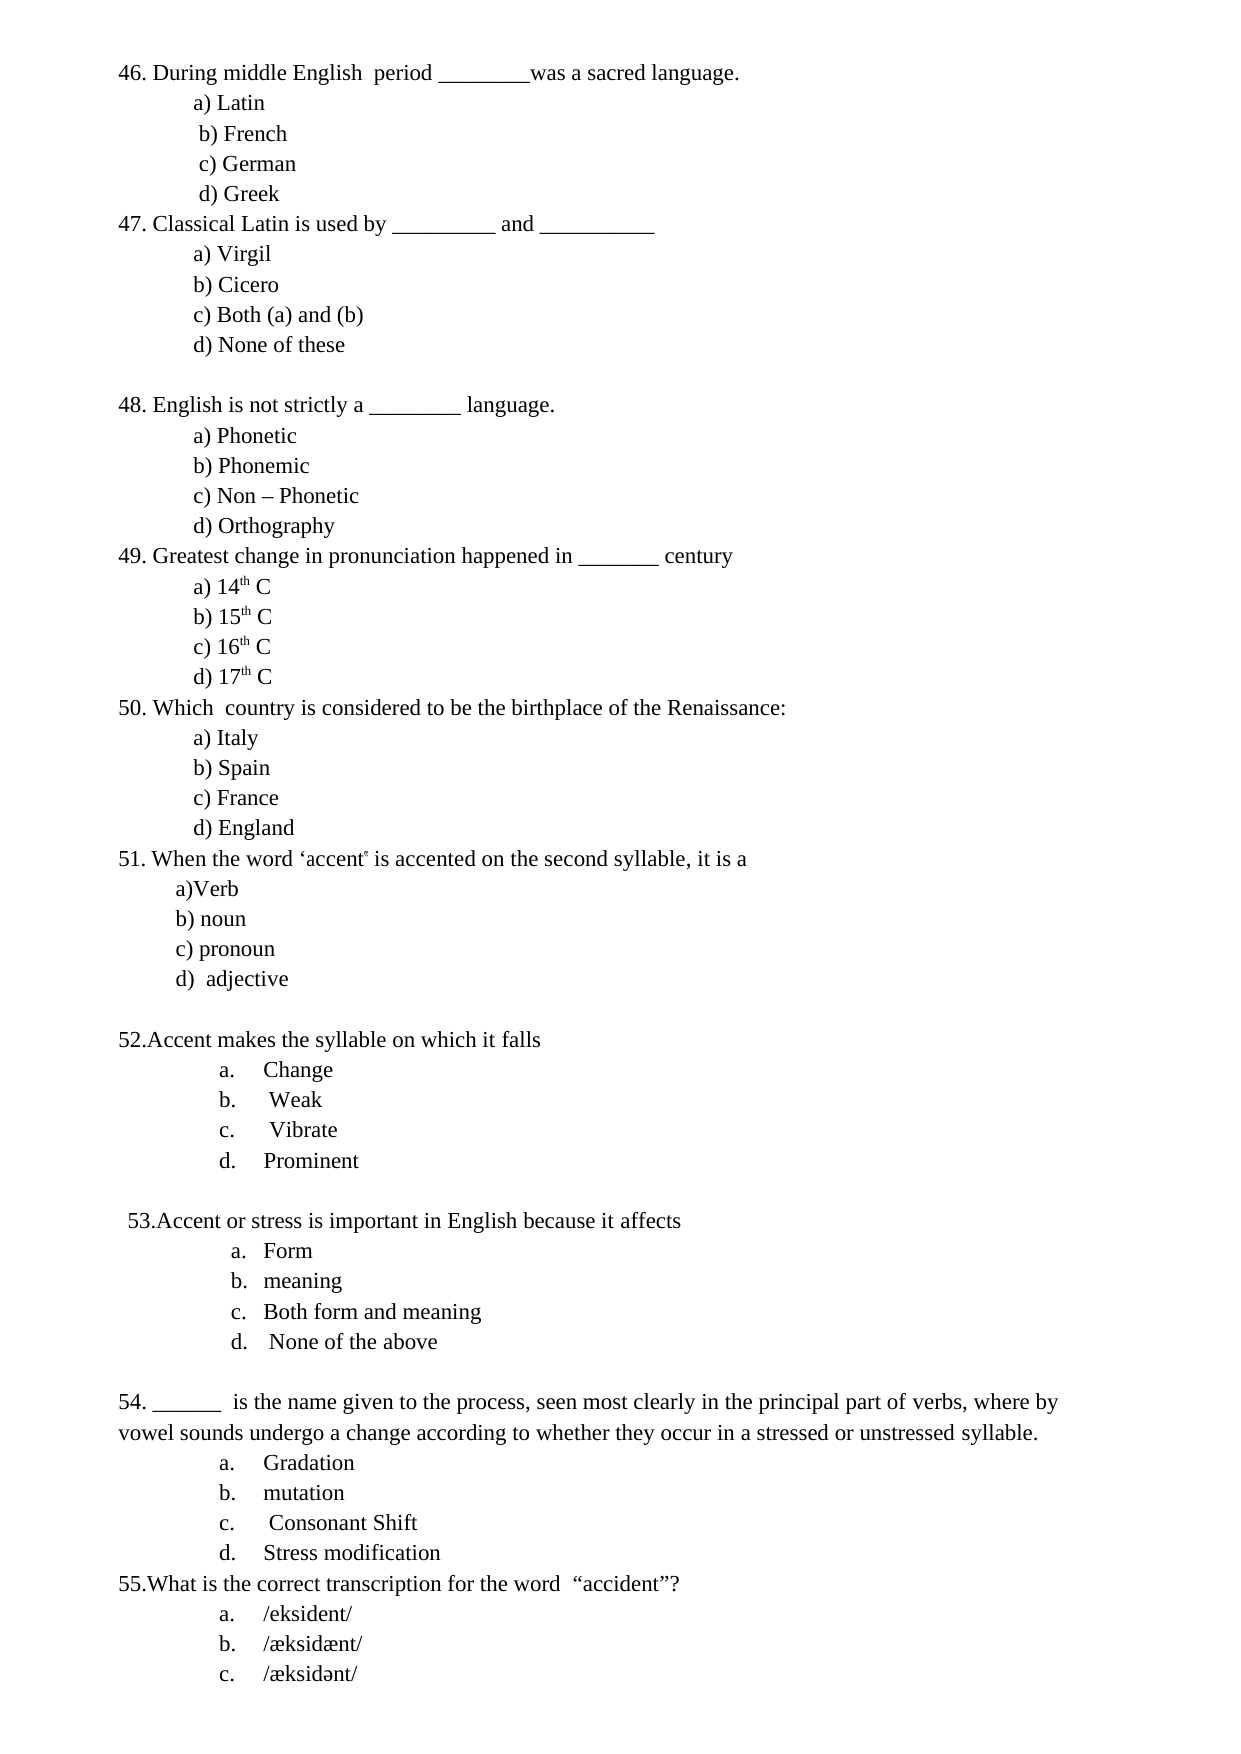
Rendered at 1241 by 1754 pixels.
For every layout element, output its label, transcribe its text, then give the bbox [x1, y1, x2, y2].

text b) noun [118, 905, 1152, 931]
text 47. Classical Latin is used by _________ and __________ [118, 210, 1152, 237]
text b) 15th C [118, 603, 1152, 629]
subtitle mutation [219, 1479, 1152, 1505]
text b) Spain [118, 754, 1152, 780]
list Both form and meaning [231, 1298, 1152, 1324]
text 49. Greatest change in pronunciation happened in _______ century [118, 542, 1152, 569]
text 54. ______ is the name given to the process, seen most clearly in the principal part of verbs, where by vowel sounds undergo a change according to whether they occur in a stressed or unstressed syllable. [118, 1388, 1083, 1445]
text 55.What is the correct transcription for the word “accident”? [118, 1569, 1152, 1596]
text c) Both (a) and (b) [118, 301, 1152, 327]
subtitle Gradation [219, 1449, 1152, 1475]
text d) 17th C [118, 663, 1152, 690]
list Weak [219, 1086, 1152, 1113]
text 48. English is not strictly a ________ language. [118, 391, 1152, 418]
text 46. During middle English period ________was a sacred language. [118, 59, 1152, 86]
text a)Verb [118, 875, 1152, 901]
text a) Virgil [118, 240, 1152, 267]
text 50. Which country is considered to be the birthplace of the Renaissance: [118, 693, 1152, 720]
text a) Phonetic [118, 422, 1152, 448]
list Vibrate [219, 1116, 1152, 1143]
text a) Latin [118, 89, 1152, 116]
text c) 16th C [118, 633, 1152, 659]
list meaning [231, 1267, 1152, 1294]
list Prominent [219, 1147, 1152, 1173]
text c) pronoun [118, 935, 1152, 962]
list None of the above [231, 1328, 1152, 1354]
list Change [219, 1056, 1152, 1082]
list /eksident/ [219, 1600, 1152, 1626]
subtitle /æksidənt/ [219, 1660, 1152, 1687]
subtitle Stress modification [219, 1539, 1152, 1566]
list Form [231, 1237, 1152, 1264]
text a) 14th C [118, 573, 1152, 599]
list d) adjective [118, 965, 1152, 992]
text b) French [118, 119, 1152, 146]
text b) Phonemic [118, 452, 1152, 478]
text 51. When the word ‘accent‟ is accented on the second syllable, it is a [118, 844, 1152, 871]
list /æksidænt/ [219, 1630, 1152, 1656]
text b) Cicero [118, 271, 1152, 297]
text a) Italy [118, 724, 1152, 750]
text d) None of these [118, 331, 1152, 357]
text 53.Accent or stress is important in English because it affects [127, 1207, 1152, 1233]
text d) Orthography [118, 512, 1152, 539]
text c) Non – Phonetic [118, 482, 1152, 508]
text d) England [118, 814, 1152, 841]
subtitle Consonant Shift [219, 1509, 1152, 1536]
text 52.Accent makes the syllable on which it falls [118, 1026, 1152, 1052]
text c) France [118, 784, 1152, 811]
text d) Greek [118, 180, 1152, 206]
text c) German [118, 150, 1152, 176]
